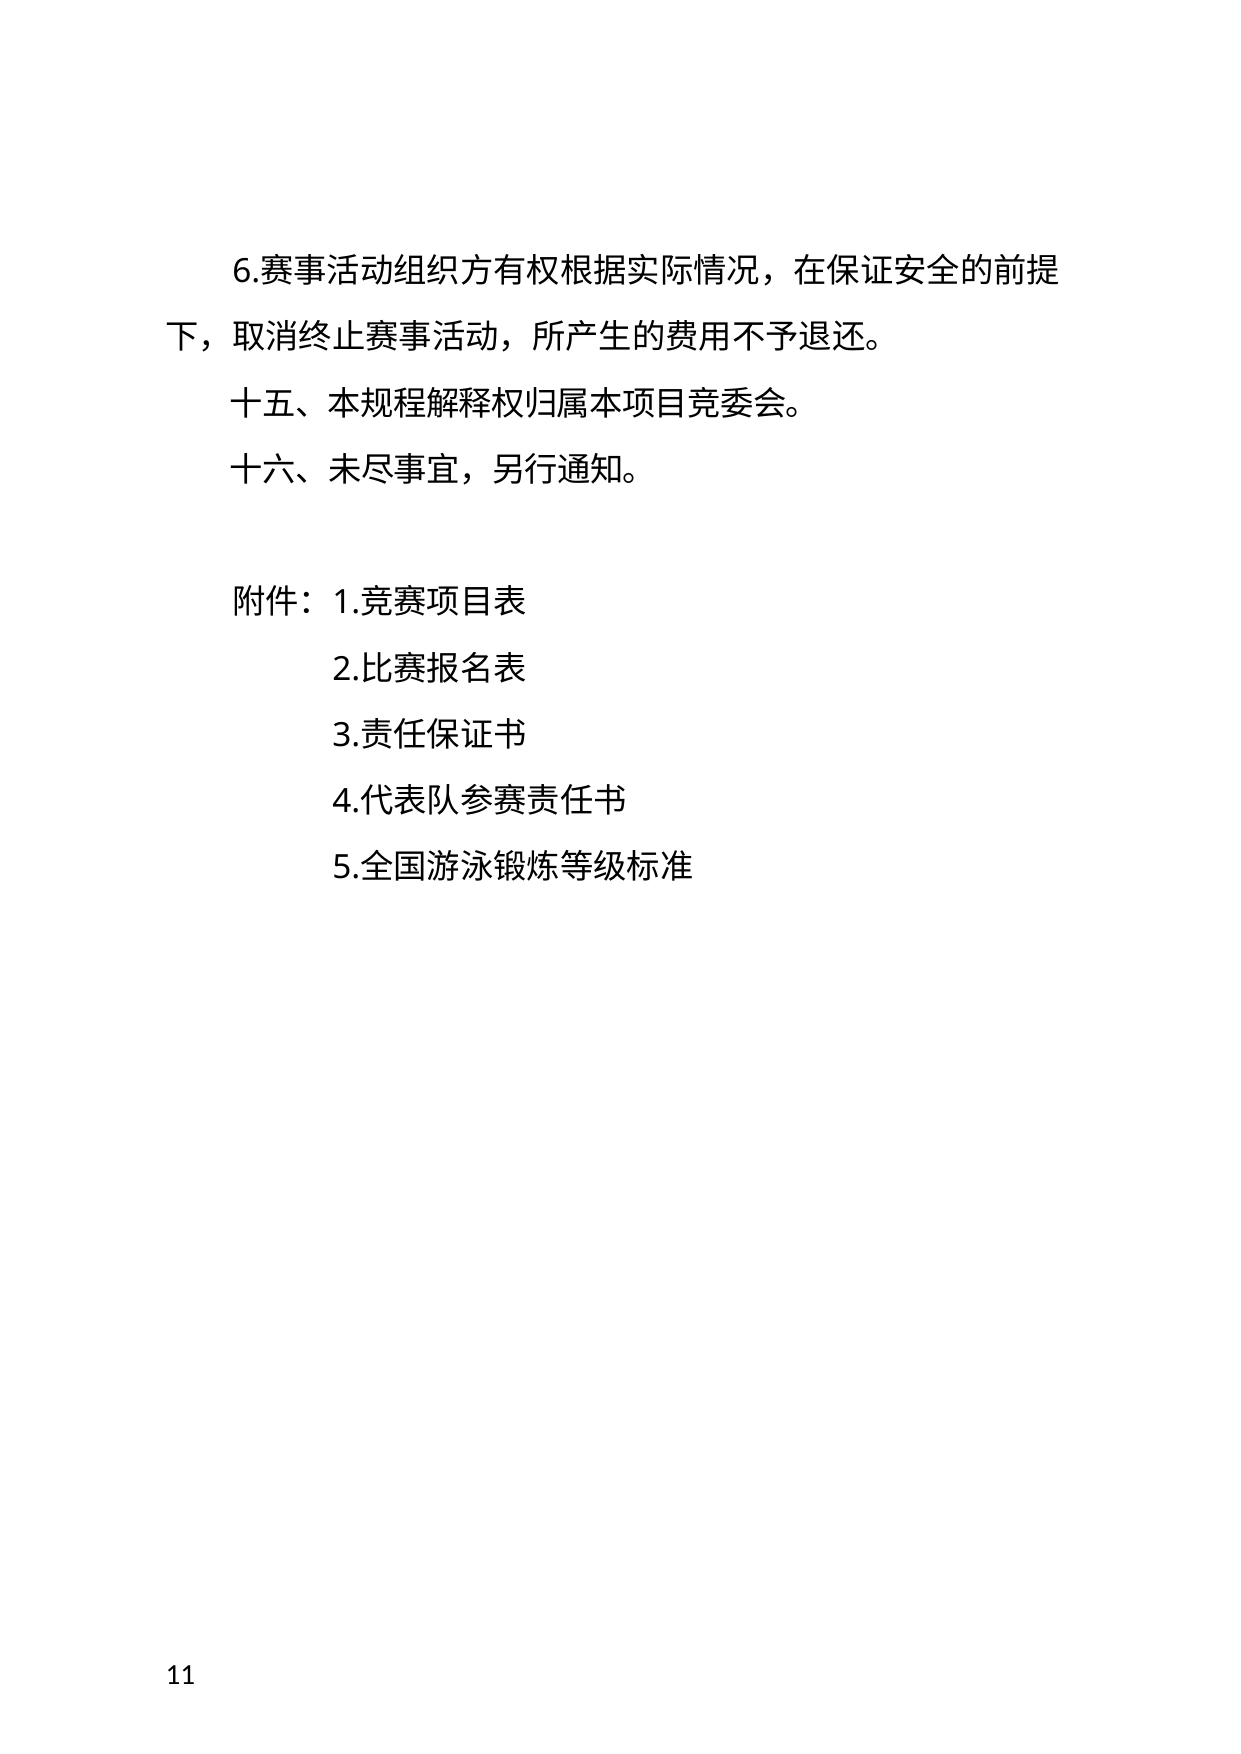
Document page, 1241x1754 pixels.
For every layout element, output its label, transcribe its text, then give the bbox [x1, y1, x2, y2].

text 4.代表队参赛责任书 [165, 765, 1087, 831]
text 2.比赛报名表 [165, 633, 1087, 699]
text 十六、未尽事宜，另行通知。 [165, 434, 1087, 500]
text 3.责任保证书 [165, 699, 1087, 765]
text 附件：1.竞赛项目表 [165, 566, 1087, 633]
text 6.赛事活动组织方有权根据实际情况，在保证安全的前提下，取消终止赛事活动，所产生的费用不予退还。 [165, 235, 1087, 368]
text 十五、本规程解释权归属本项目竞委会。 [165, 368, 1087, 434]
text 5.全国游泳锻炼等级标准 [165, 831, 1087, 898]
